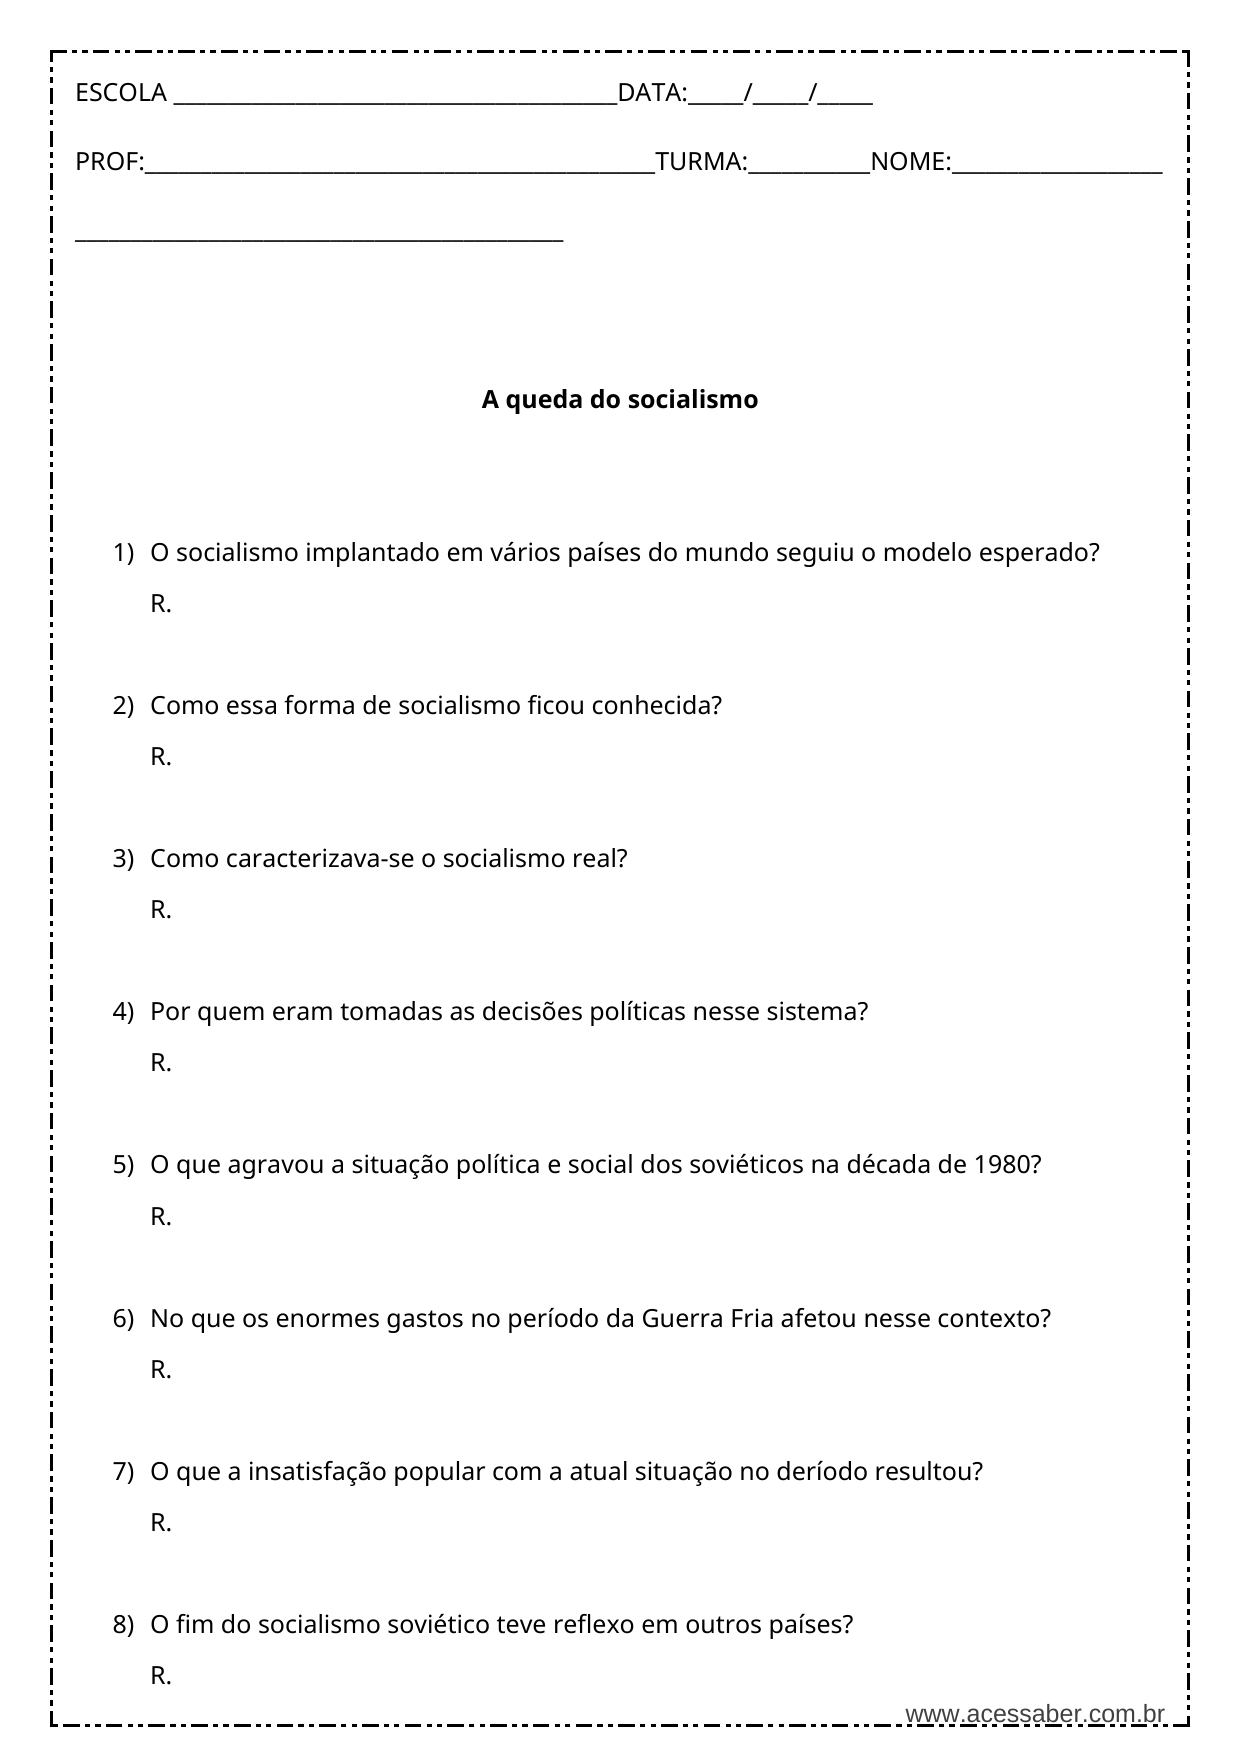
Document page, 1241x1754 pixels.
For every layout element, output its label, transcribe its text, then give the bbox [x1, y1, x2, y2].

list R. [150, 586, 1165, 620]
list Por quem eram tomadas as decisões políticas nesse sistema? [112, 994, 1165, 1028]
list O socialismo implantado em vários países do mundo seguiu o modelo esperado? [112, 534, 1165, 569]
list R. [150, 1657, 1165, 1692]
text ESCOLA ________________________________________DATA:_____/_____/_____ [75, 75, 1165, 109]
list R. [150, 892, 1165, 926]
list Como essa forma de socialismo ficou conhecida? [112, 688, 1165, 722]
list R. [150, 1504, 1165, 1538]
list O que agravou a situação política e social dos soviéticos na década de 1980? [112, 1147, 1165, 1181]
text PROF:______________________________________________TURMA:___________NOME:_______________________________________________________________ [75, 143, 1165, 245]
list O que a insatisfação popular com a atual situação no deríodo resultou? [112, 1453, 1165, 1487]
list R. [150, 1351, 1165, 1385]
list R. [150, 1045, 1165, 1079]
list Como caracterizava-se o socialismo real? [112, 841, 1165, 875]
list No que os enormes gastos no período da Guerra Fria afetou nesse contexto? [112, 1300, 1165, 1334]
list O fim do socialismo soviético teve reflexo em outros países? [112, 1606, 1165, 1641]
list R. [150, 1198, 1165, 1232]
text A queda do socialismo [75, 381, 1165, 416]
list R. [150, 739, 1165, 773]
